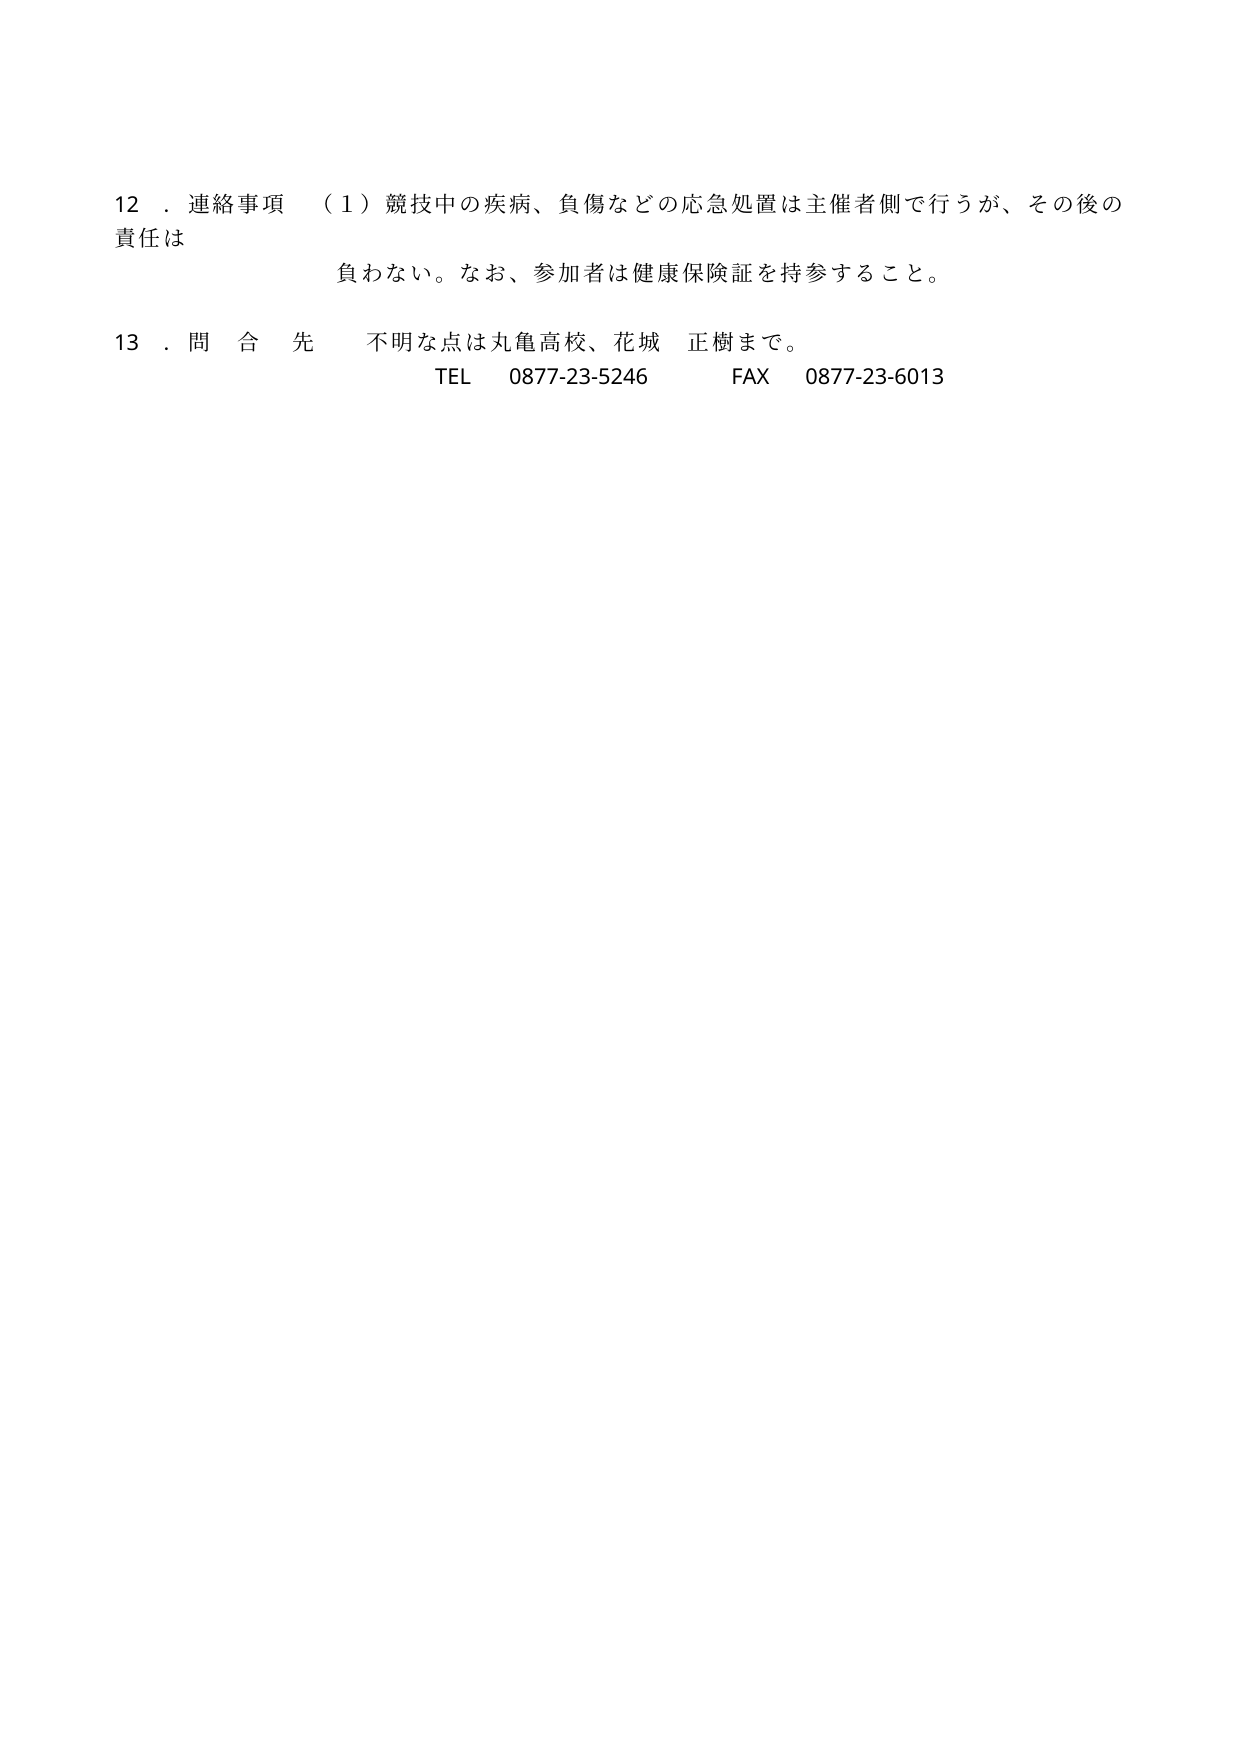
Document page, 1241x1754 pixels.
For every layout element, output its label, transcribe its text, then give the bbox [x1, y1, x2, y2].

text 負わない。なお、参加者は健康保険証を持参すること。 [114, 254, 1126, 289]
text 12．連絡事項 （１）競技中の疾病、負傷などの応急処置は主催者側で行うが、その後の責任は [114, 185, 1126, 254]
text TEL 0877-23-5246 FAX 0877-23-6013 [114, 358, 1126, 393]
text 13．問合先 不明な点は丸亀高校、花城 正樹まで。 [114, 324, 1126, 358]
